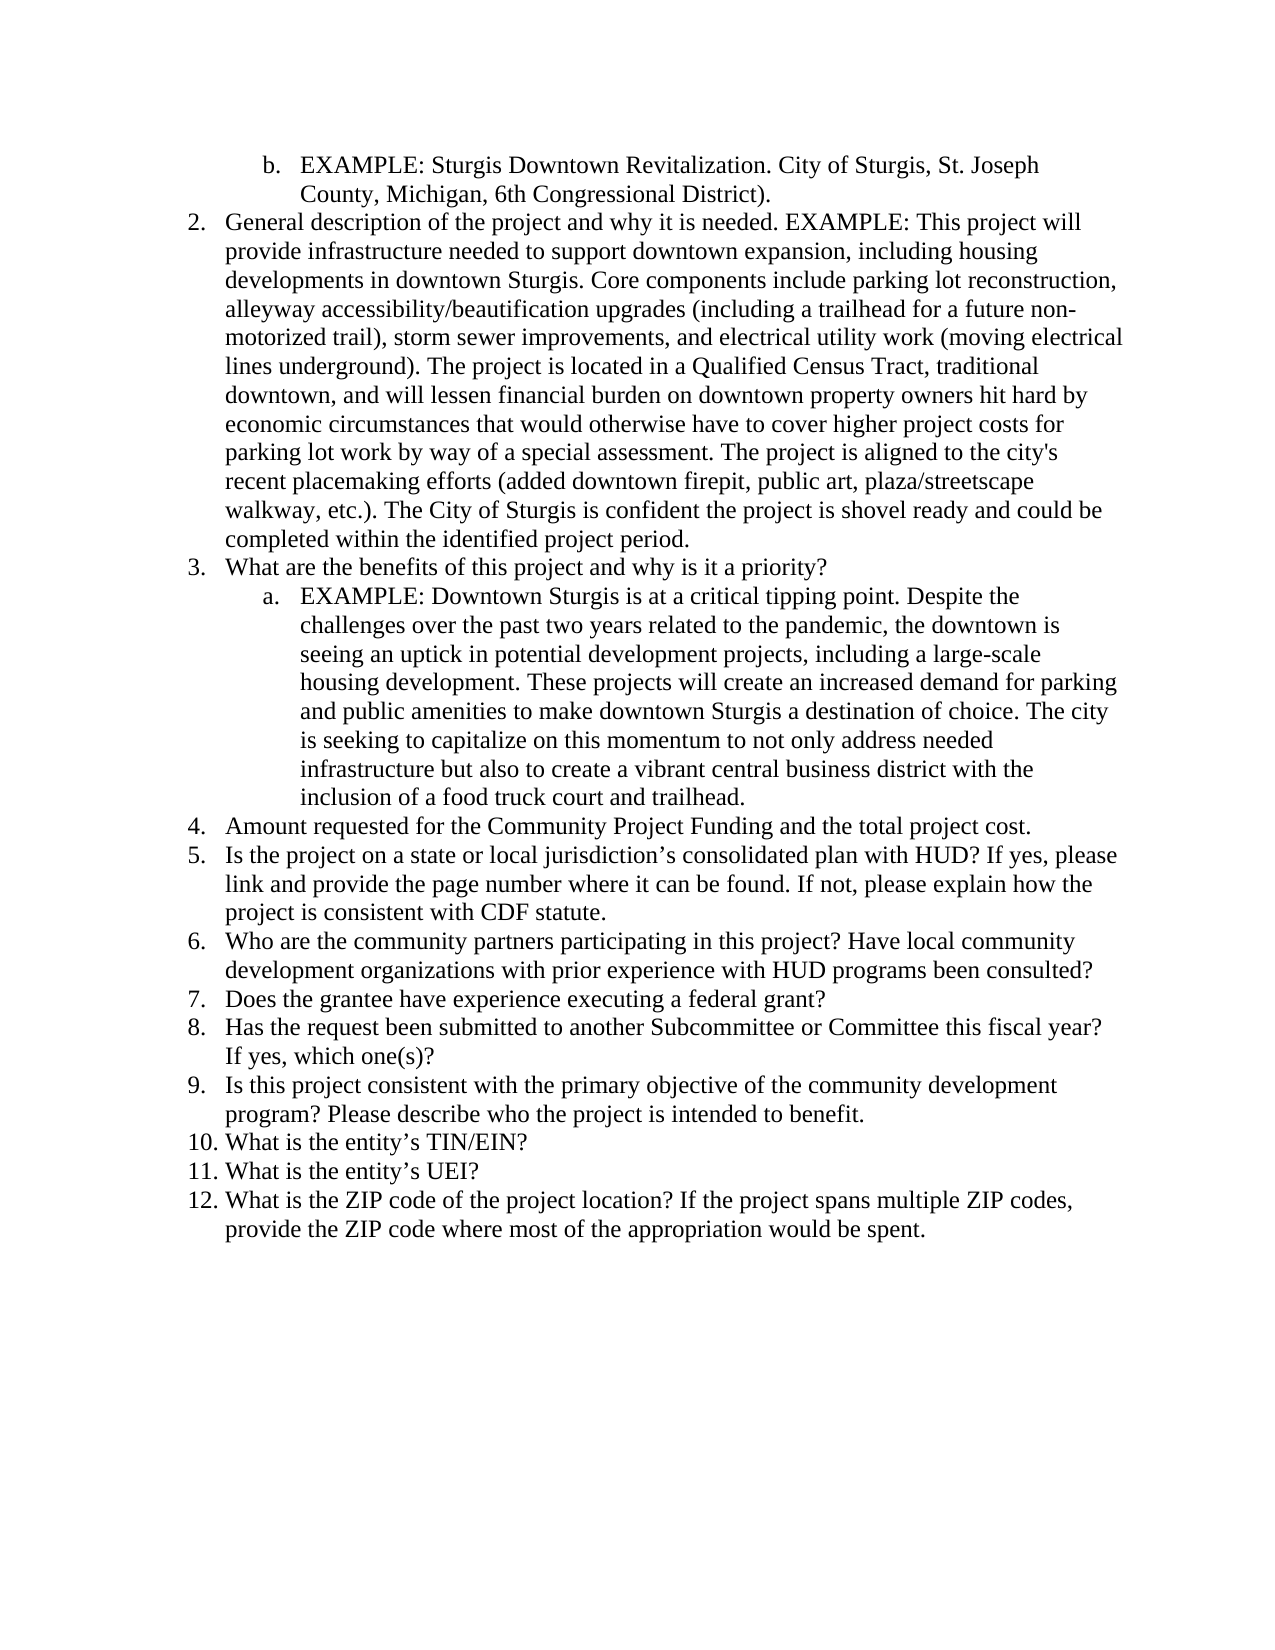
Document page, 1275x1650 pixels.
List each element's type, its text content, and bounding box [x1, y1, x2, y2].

list General description of the project and why it is needed. EXAMPLE: This project will provide infrastructure needed to support downtown expansion, including housing developments in downtown Sturgis. Core components include parking lot reconstruction, alleyway accessibility/beautification upgrades (including a trailhead for a future non-motorized trail), storm sewer improvements, and electrical utility work (moving electrical lines underground). The project is located in a Qualified Census Tract, traditional downtown, and will lessen financial burden on downtown property owners hit hard by economic circumstances that would otherwise have to cover higher project costs for parking lot work by way of a special assessment. The project is aligned to the city's recent placemaking efforts (added downtown firepit, public art, plaza/streetscape walkway, etc.). The City of Sturgis is confident the project is shovel ready and could be completed within the identified project period. [187, 207, 1125, 552]
list Has the request been submitted to another Subcommittee or Committee this fiscal year? If yes, which one(s)? [187, 1012, 1125, 1070]
list What is the entity’s TIN/EIN? [187, 1127, 1125, 1156]
list Who are the community partners participating in this project? Have local community development organizations with prior experience with HUD programs been consulted? [187, 926, 1125, 984]
list What are the benefits of this project and why is it a priority? [187, 552, 1125, 581]
list EXAMPLE: Downtown Sturgis is at a critical tipping point. Despite the challenges over the past two years related to the pandemic, the downtown is seeing an uptick in potential development projects, including a large-scale housing development. These projects will create an increased demand for parking and public amenities to make downtown Sturgis a destination of choice. The city is seeking to capitalize on this momentum to not only address needed infrastructure but also to create a vibrant central business district with the inclusion of a food truck court and trailhead. [262, 581, 1125, 811]
list Is the project on a state or local jurisdiction’s consolidated plan with HUD? If yes, please link and provide the page number where it can be found. If not, please explain how the project is consistent with CDF statute. [187, 840, 1125, 926]
list What is the entity’s UEI? [187, 1156, 1125, 1185]
list What is the ZIP code of the project location? If the project spans multiple ZIP codes, provide the ZIP code where most of the appropriation would be spent. [187, 1185, 1125, 1242]
list EXAMPLE: Sturgis Downtown Revitalization. City of Sturgis, St. Joseph County, Michigan, 6th Congressional District). [262, 150, 1125, 207]
list Is this project consistent with the primary objective of the community development program? Please describe who the project is intended to benefit. [187, 1070, 1125, 1127]
list Does the grantee have experience executing a federal grant? [187, 984, 1125, 1012]
list Amount requested for the Community Project Funding and the total project cost. [187, 811, 1125, 840]
